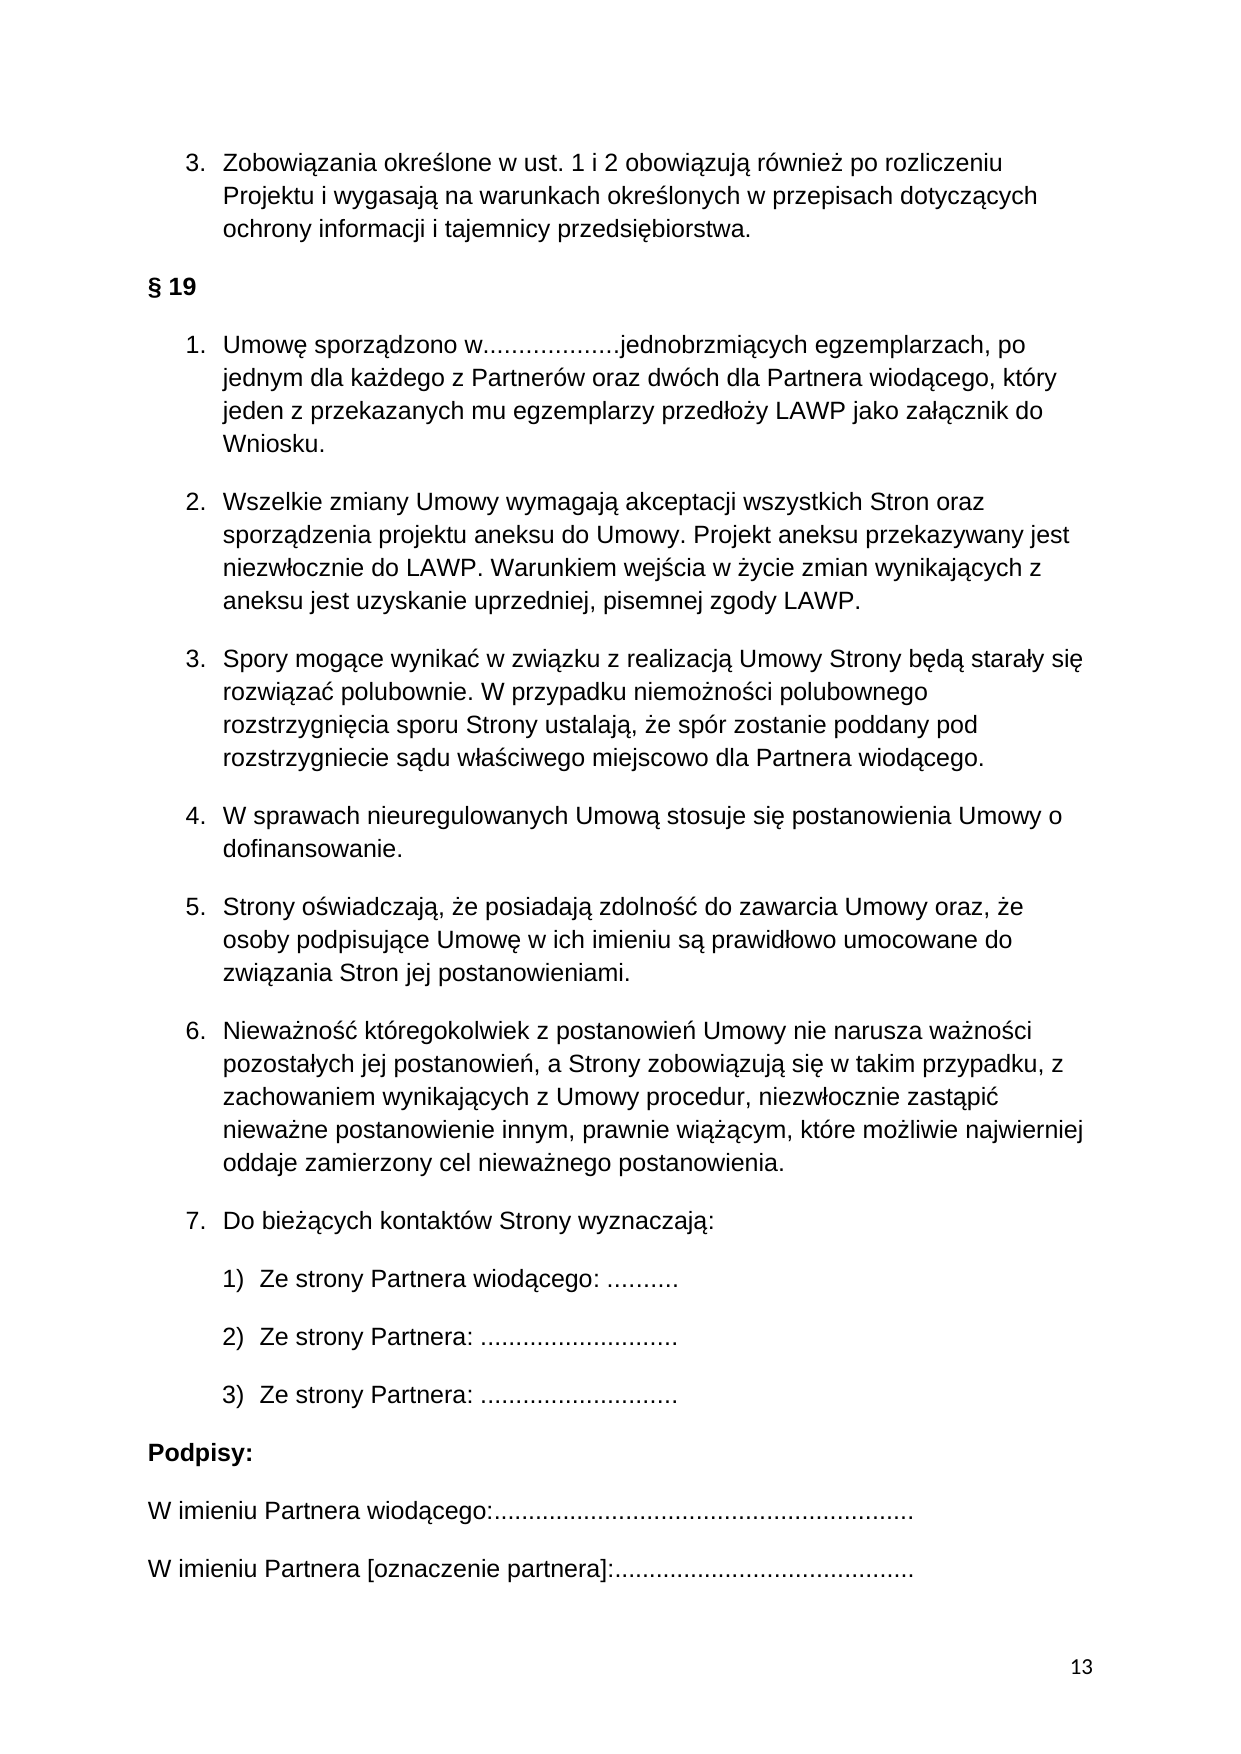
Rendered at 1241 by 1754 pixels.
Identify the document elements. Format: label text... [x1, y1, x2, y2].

list Umowę sporządzono w jednobrzmiących egzemplarzach, po jednym dla każdego z Partnerów oraz dwóch dla Partnera wiodącego, który jeden z przekazanych mu egzemplarzy przedłoży LAWP jako załącznik do Wniosku. [185, 330, 1093, 457]
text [148, 1554, 1093, 1583]
list Spory mogące wynikać w związku z realizacją Umowy Strony będą starały się rozwiązać polubownie. W przypadku niemożności polubownego rozstrzygnięcia sporu Strony ustalają, że spór zostanie poddany pod rozstrzygniecie sądu właściwego miejscowo dla Partnera wiodącego. [185, 644, 1093, 772]
list Ze strony Partnera wiodącego: [222, 1264, 1093, 1293]
subtitle § 19 [148, 272, 1093, 300]
list Zobowiązania określone w ust. 1 i 2 obowiązują również po rozliczeniu Projektu i wygasają na warunkach określonych w przepisach dotyczących ochrony informacji i tajemnicy przedsiębiorstwa. [185, 148, 1093, 242]
list Do bieżących kontaktów Strony wyznaczają: [185, 1206, 1093, 1235]
list Nieważność któregokolwiek z postanowień Umowy nie narusza ważności pozostałych jej postanowień, a Strony zobowiązują się w takim przypadku, z zachowaniem wynikających z Umowy procedur, niezwłocznie zastąpić nieważne postanowienie innym, prawnie wiążącym, które możliwie najwierniej oddaje zamierzony cel nieważnego postanowienia. [185, 1016, 1093, 1177]
list Wszelkie zmiany Umowy wymagają akceptacji wszystkich Stron oraz sporządzenia projektu aneksu do Umowy. Projekt aneksu przekazywany jest niezwłocznie do LAWP. Warunkiem wejścia w życie zmian wynikających z aneksu jest uzyskanie uprzedniej, pisemnej zgody LAWP. [185, 487, 1093, 614]
text W imieniu Partnera wiodącego: [148, 1496, 1093, 1525]
list Ze strony Partnera: [222, 1322, 1093, 1351]
list Ze strony Partnera: [222, 1380, 1093, 1409]
list Strony oświadczają, że posiadają zdolność do zawarcia Umowy oraz, że osoby podpisujące Umowę w ich imieniu są prawidłowo umocowane do związania Stron jej postanowieniami. [185, 892, 1093, 987]
list W sprawach nieuregulowanych Umową stosuje się postanowienia Umowy o dofinansowanie. [185, 801, 1093, 863]
subtitle Podpisy: [148, 1438, 1093, 1467]
